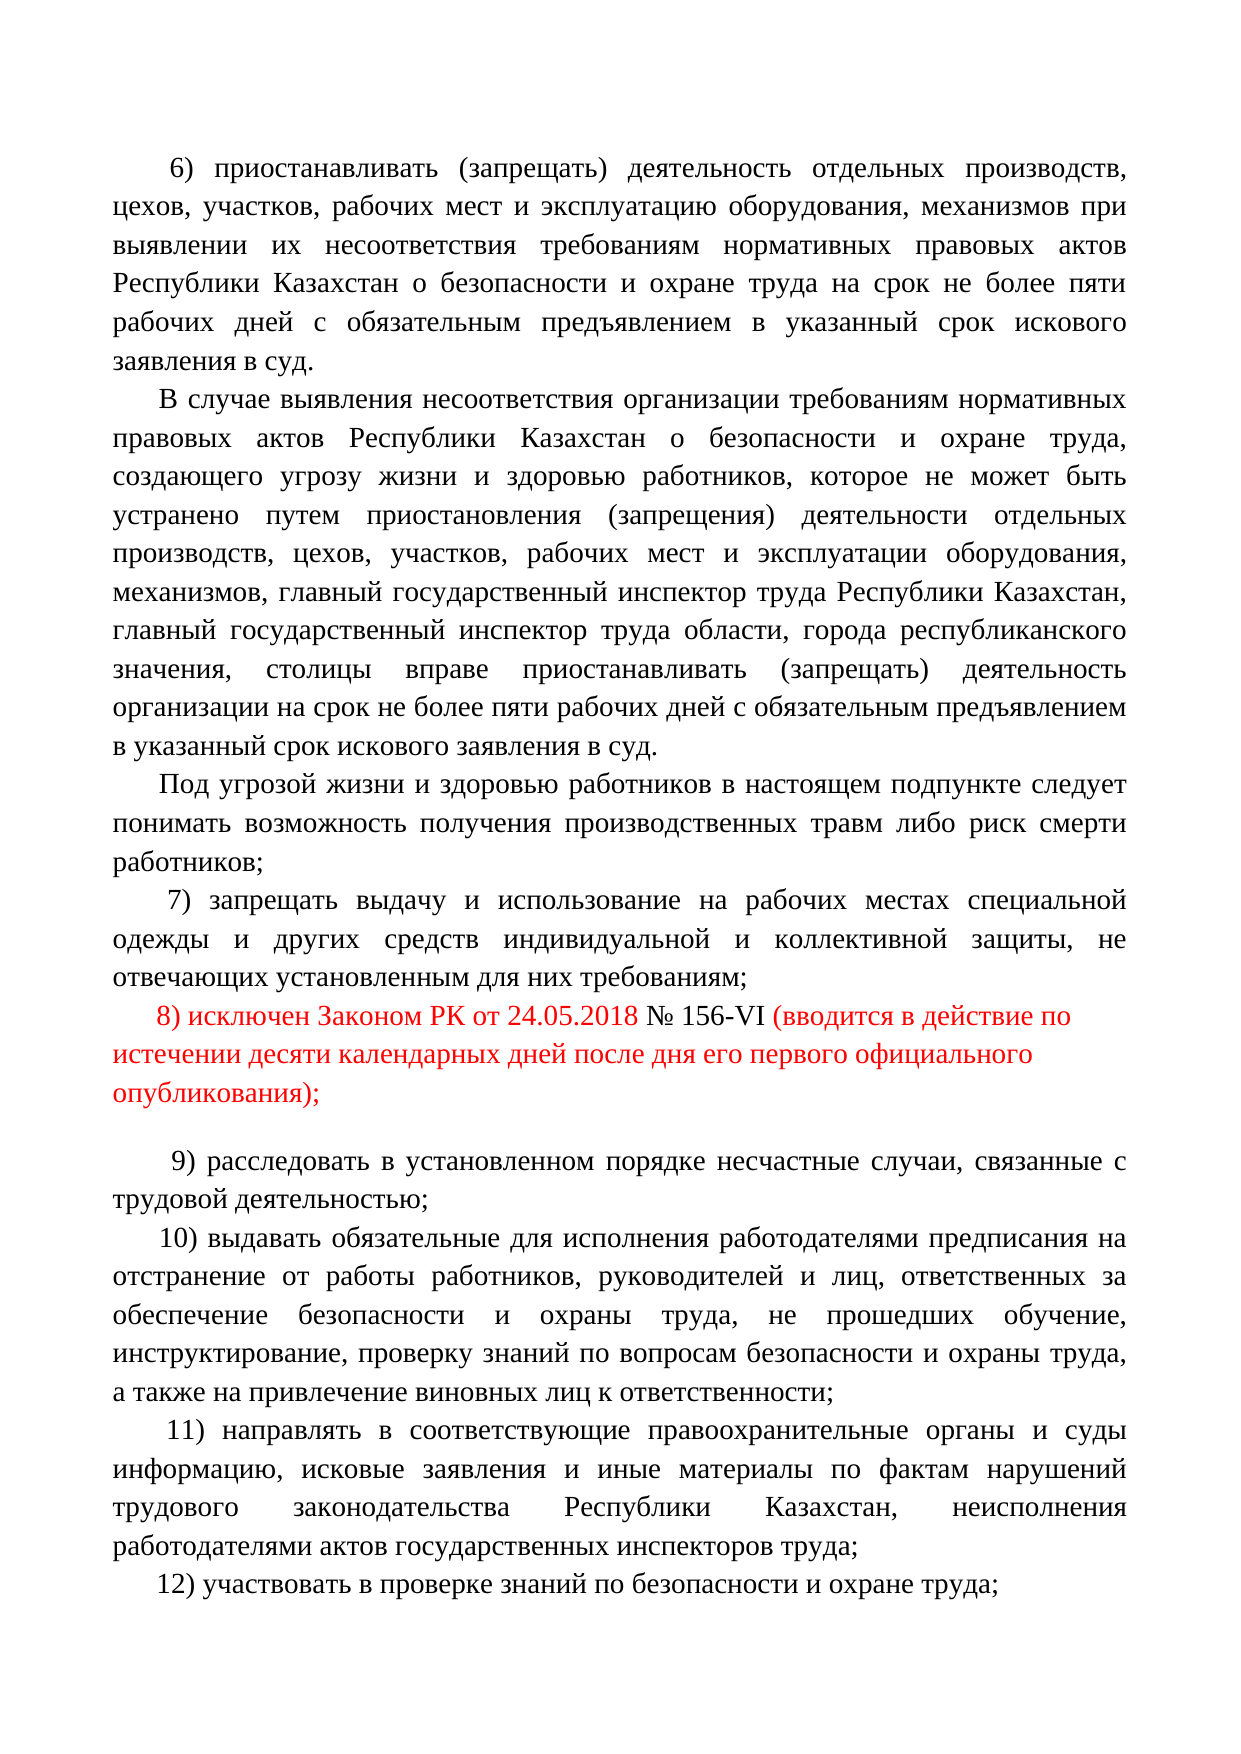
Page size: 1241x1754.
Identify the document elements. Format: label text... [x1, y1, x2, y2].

text Под угрозой жизни и здоровью работников в настоящем подпункте следует понимать возможность получения производственных травм либо риск смерти работников; [112, 767, 1128, 877]
text 12) участвовать в проверке знаний по безопасности и охране труда; [112, 1567, 1128, 1600]
text 9) расследовать в установленном порядке несчастные случаи, связанные с трудовой деятельностью; [112, 1143, 1128, 1215]
text 7) запрещать выдачу и использование на рабочих местах специальной одежды и других средств индивидуальной и коллективной защиты, не отвечающих установленным для них требованиям; [112, 882, 1128, 993]
text 11) направлять в соответствующие правоохранительные органы и суды информацию, исковые заявления и иные материалы по фактам нарушений трудового законодательства Республики Казахстан, неисполнения работодателями актов государственных инспекторов труда; [112, 1412, 1128, 1562]
text 8) исключен Законом РК от 24.05.2018 № 156-VI (вводится в действие по истечении десяти календарных дней после дня его первого официального опубликования); [112, 998, 1128, 1139]
text 10) выдавать обязательные для исполнения работодателями предписания на отстранение от работы работников, руководителей и лиц, ответственных за обеспечение безопасности и охраны труда, не прошедших обучение, инструктирование, проверку знаний по вопросам безопасности и охраны труда, а также на привлечение виновных лиц к ответственности; [112, 1220, 1128, 1407]
text В случае выявления несоответствия организации требованиям нормативных правовых актов Республики Казахстан о безопасности и охране труда, создающего угрозу жизни и здоровью работников, которое не может быть устранено путем приостановления (запрещения) деятельности отдельных производств, цехов, участков, рабочих мест и эксплуатации оборудования, механизмов, главный государственный инспектор труда Республики Казахстан, главный государственный инспектор труда области, города республиканского значения, столицы вправе приостанавливать (запрещать) деятельность организации на срок не более пяти рабочих дней с обязательным предъявлением в указанный срок искового заявления в суд. [112, 381, 1128, 762]
text 6) приостанавливать (запрещать) деятельность отдельных производств, цехов, участков, рабочих мест и эксплуатацию оборудования, механизмов при выявлении их несоответствия требованиям нормативных правовых актов Республики Казахстан о безопасности и охране труда на срок не более пяти рабочих дней с обязательным предъявлением в указанный срок искового заявления в суд. [112, 150, 1128, 376]
